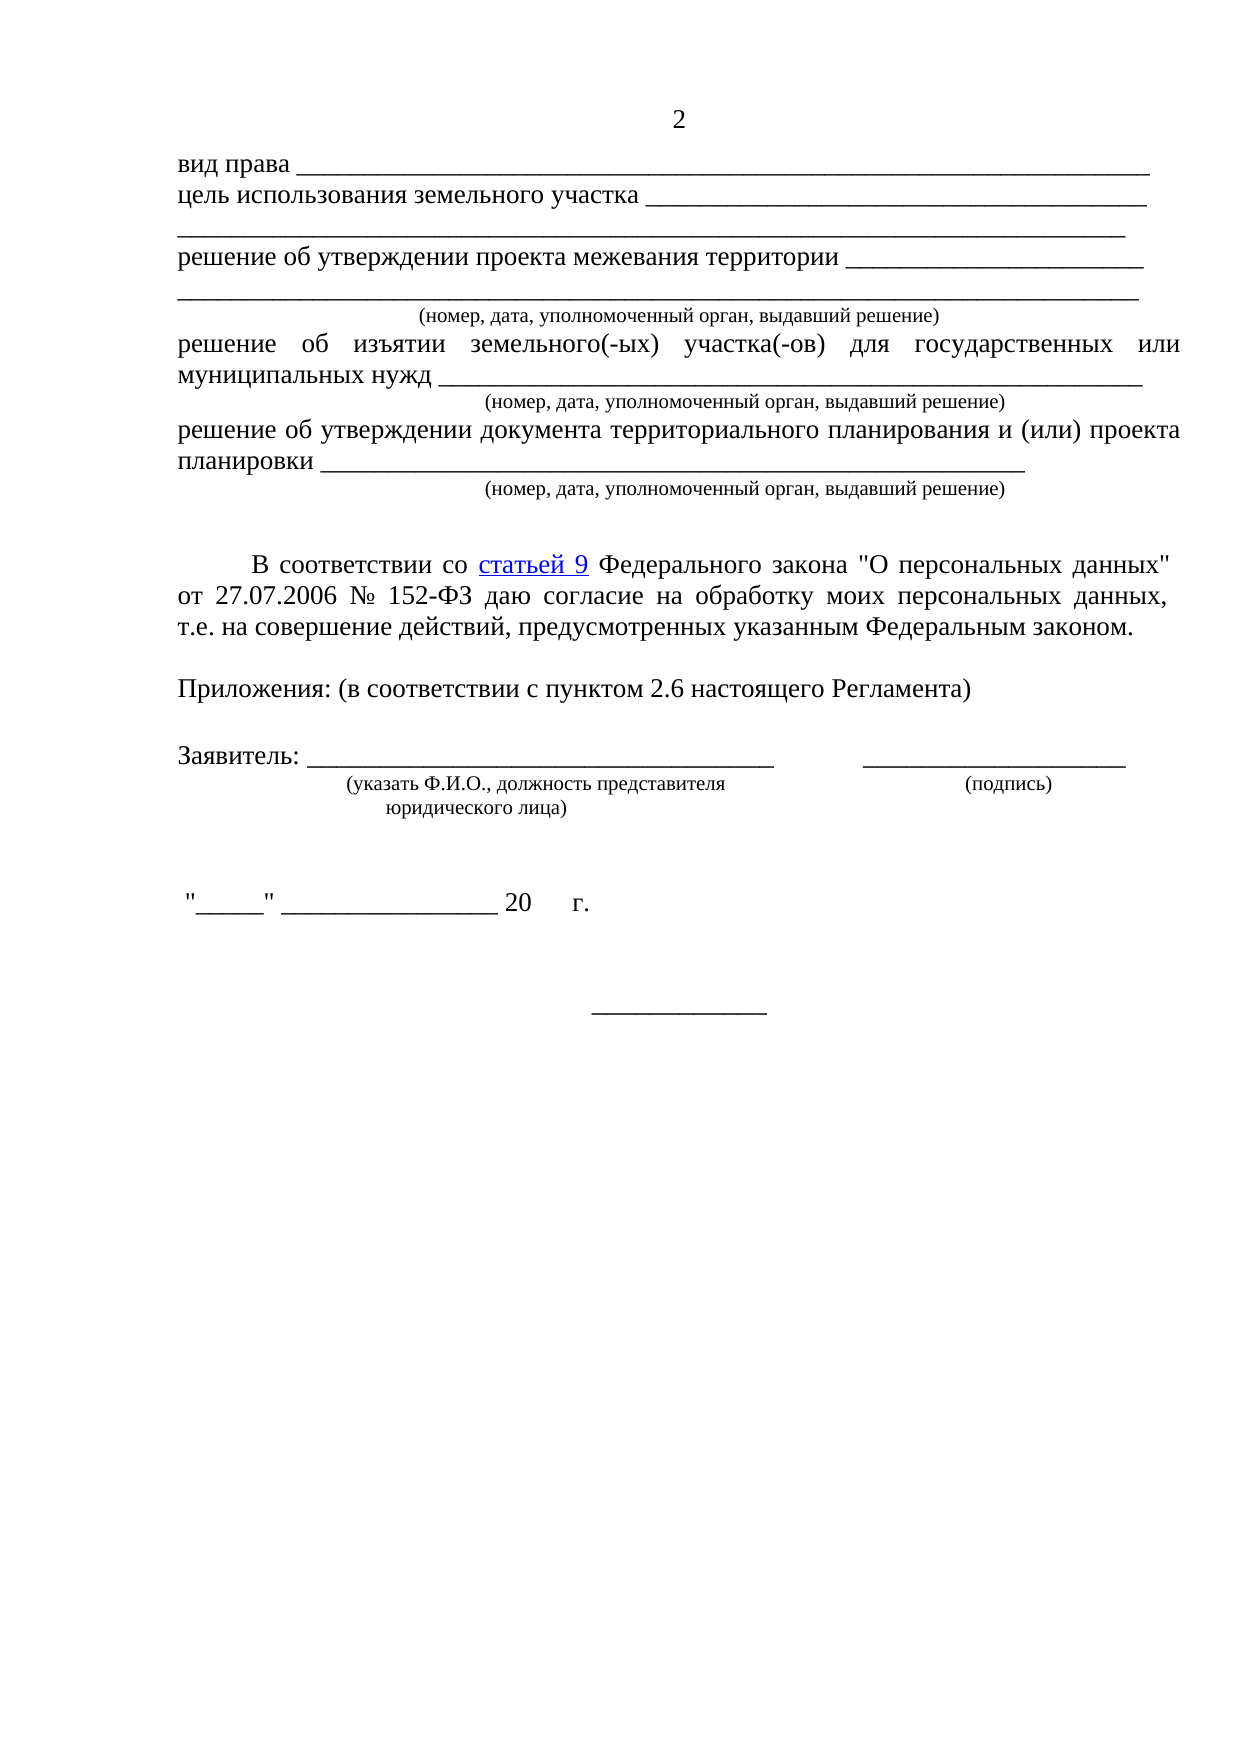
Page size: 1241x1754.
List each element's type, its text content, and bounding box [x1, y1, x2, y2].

text вид права _______________________________________________________________ [177, 147, 1181, 178]
text ____________ [177, 984, 1181, 1017]
text (номер, дата, уполномоченный орган, выдавший решение) [177, 389, 1181, 413]
text (номер, дата, уполномоченный орган, выдавший решение) [177, 303, 1181, 327]
text "_____" ________________ 20 г. [177, 886, 1181, 917]
text Приложения: (в соответствии с пунктом 2.6 настоящего Регламента) [177, 672, 1181, 703]
text решение об утверждении документа территориального планирования и (или) проекта планировки ____________________________________________________ [177, 413, 1181, 476]
text ______________________________________________________________________ [177, 209, 1181, 241]
text (указать Ф.И.О., должность представителя (подпись) [177, 771, 1181, 794]
text решение об утверждении проекта межевания территории ______________________ _______________________________________________________________________ [177, 241, 1181, 303]
text (номер, дата, уполномоченный орган, выдавший решение) [177, 476, 1181, 499]
text решение об изъятии земельного(-ых) участка(-ов) для государственных или муниципальных нужд ____________________________________________________ [177, 327, 1181, 389]
text 2 [177, 103, 1181, 134]
text юридического лица) [177, 794, 1181, 819]
subtitle Заявитель: ________________________________ __________________ [177, 737, 1181, 771]
text цель использования земельного участка _____________________________________ [177, 178, 1181, 209]
text В соответствии со статьей 9 Федерального закона "О персональных данных" от 27.07.2006 № 152-ФЗ даю согласие на обработку моих персональных данных, т.е. на совершение действий, предусмотренных указанным Федеральным законом. [177, 548, 1181, 641]
